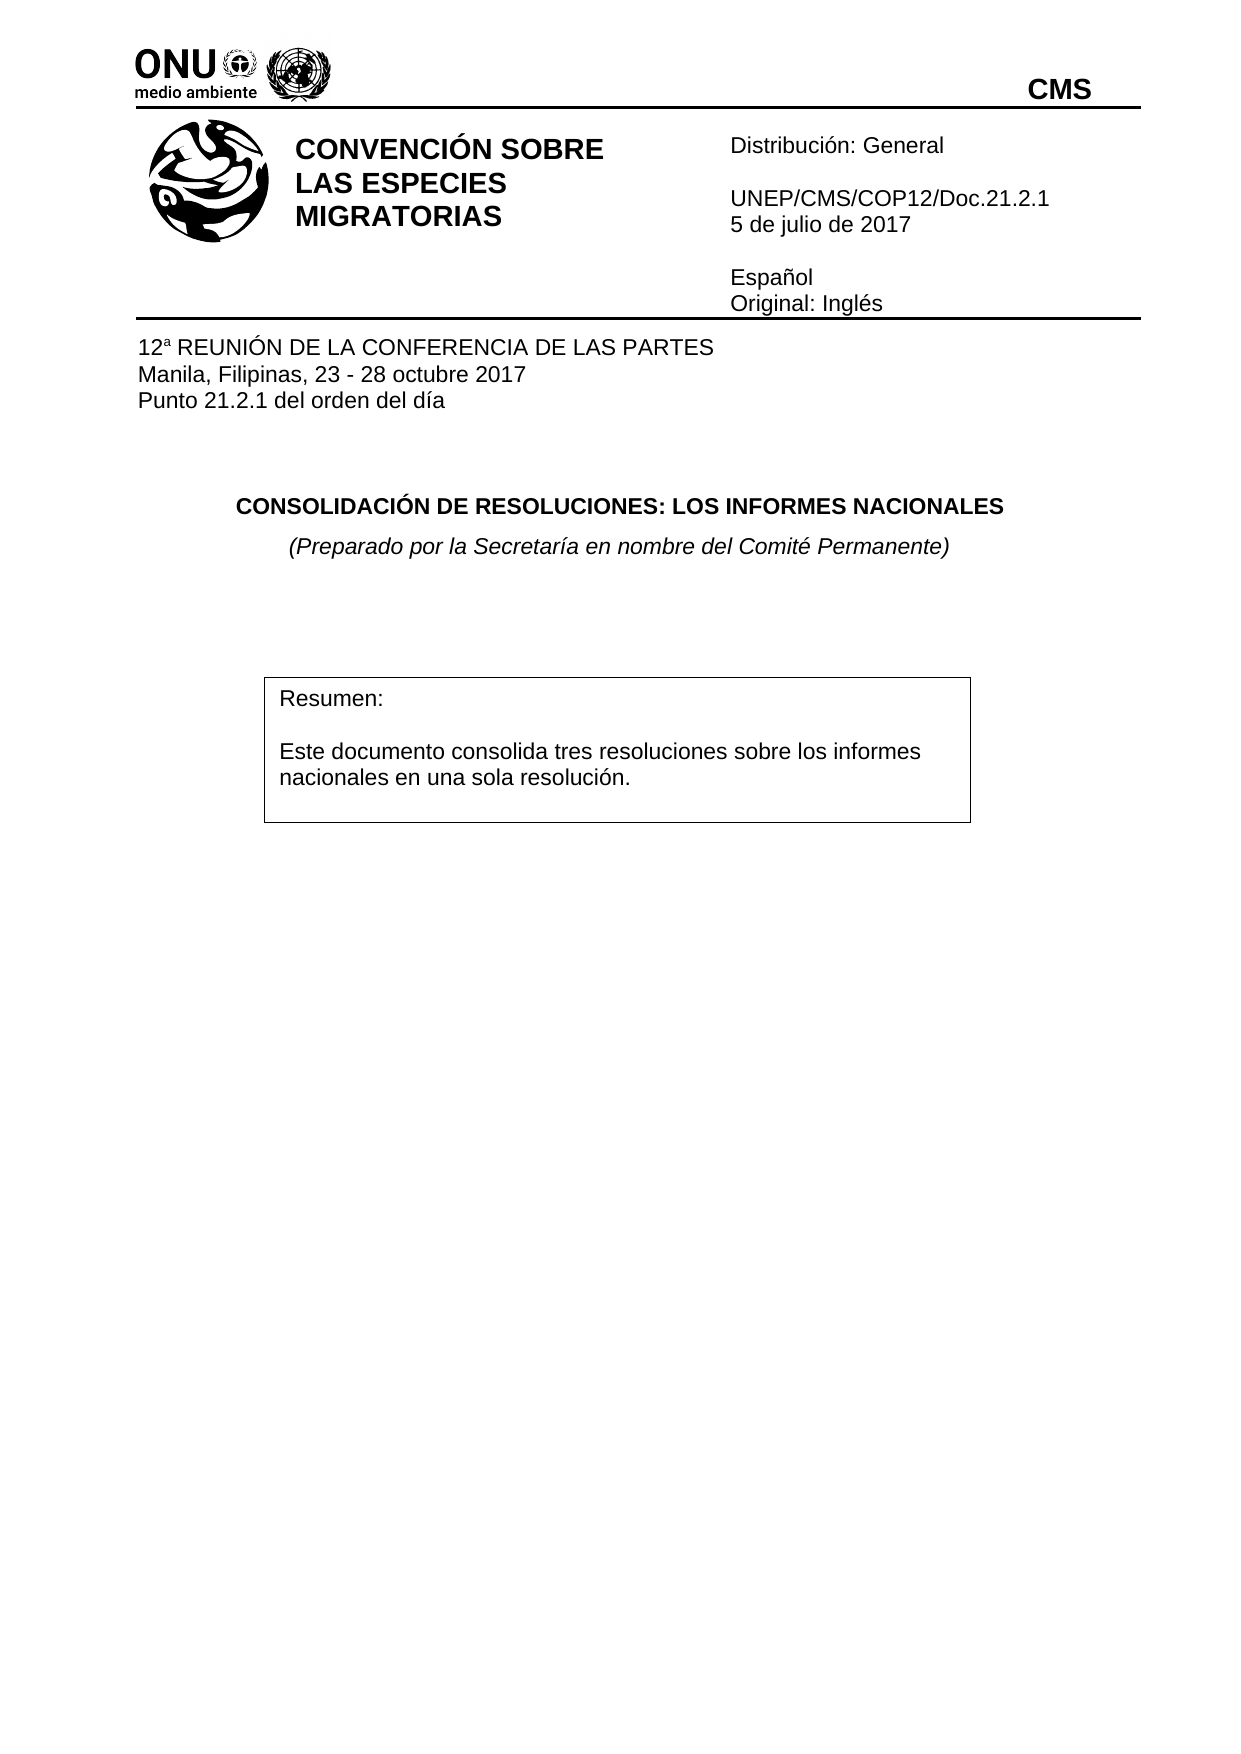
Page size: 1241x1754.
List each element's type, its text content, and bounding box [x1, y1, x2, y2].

text 12a REUNIÓN DE LA CONFERENCIA DE LAS PARTES [138, 334, 1093, 360]
table_header CMS [136, 63, 1141, 106]
text Punto 21.2.1 del orden del día [138, 388, 1093, 413]
table_cell Distribución: General UNEP/CMS/COP12/Doc.21.2.1 5 de julio de 2017 Español Original: Inglés [719, 109, 1141, 317]
table_cell [136, 109, 295, 317]
picture [128, 41, 257, 105]
subtitle Manila, Filipinas, 23 - 28 octubre 2017 [138, 362, 1093, 387]
text Consolidación de Resoluciones: LOS INFORMES NACIONALES [147, 493, 1093, 519]
text (Preparado por la Secretaría en nombre del Comité Permanente) [147, 533, 1093, 560]
table_cell CONVENCIÓN SOBRE LAS ESPECIES MIGRATORIAS [295, 109, 719, 317]
